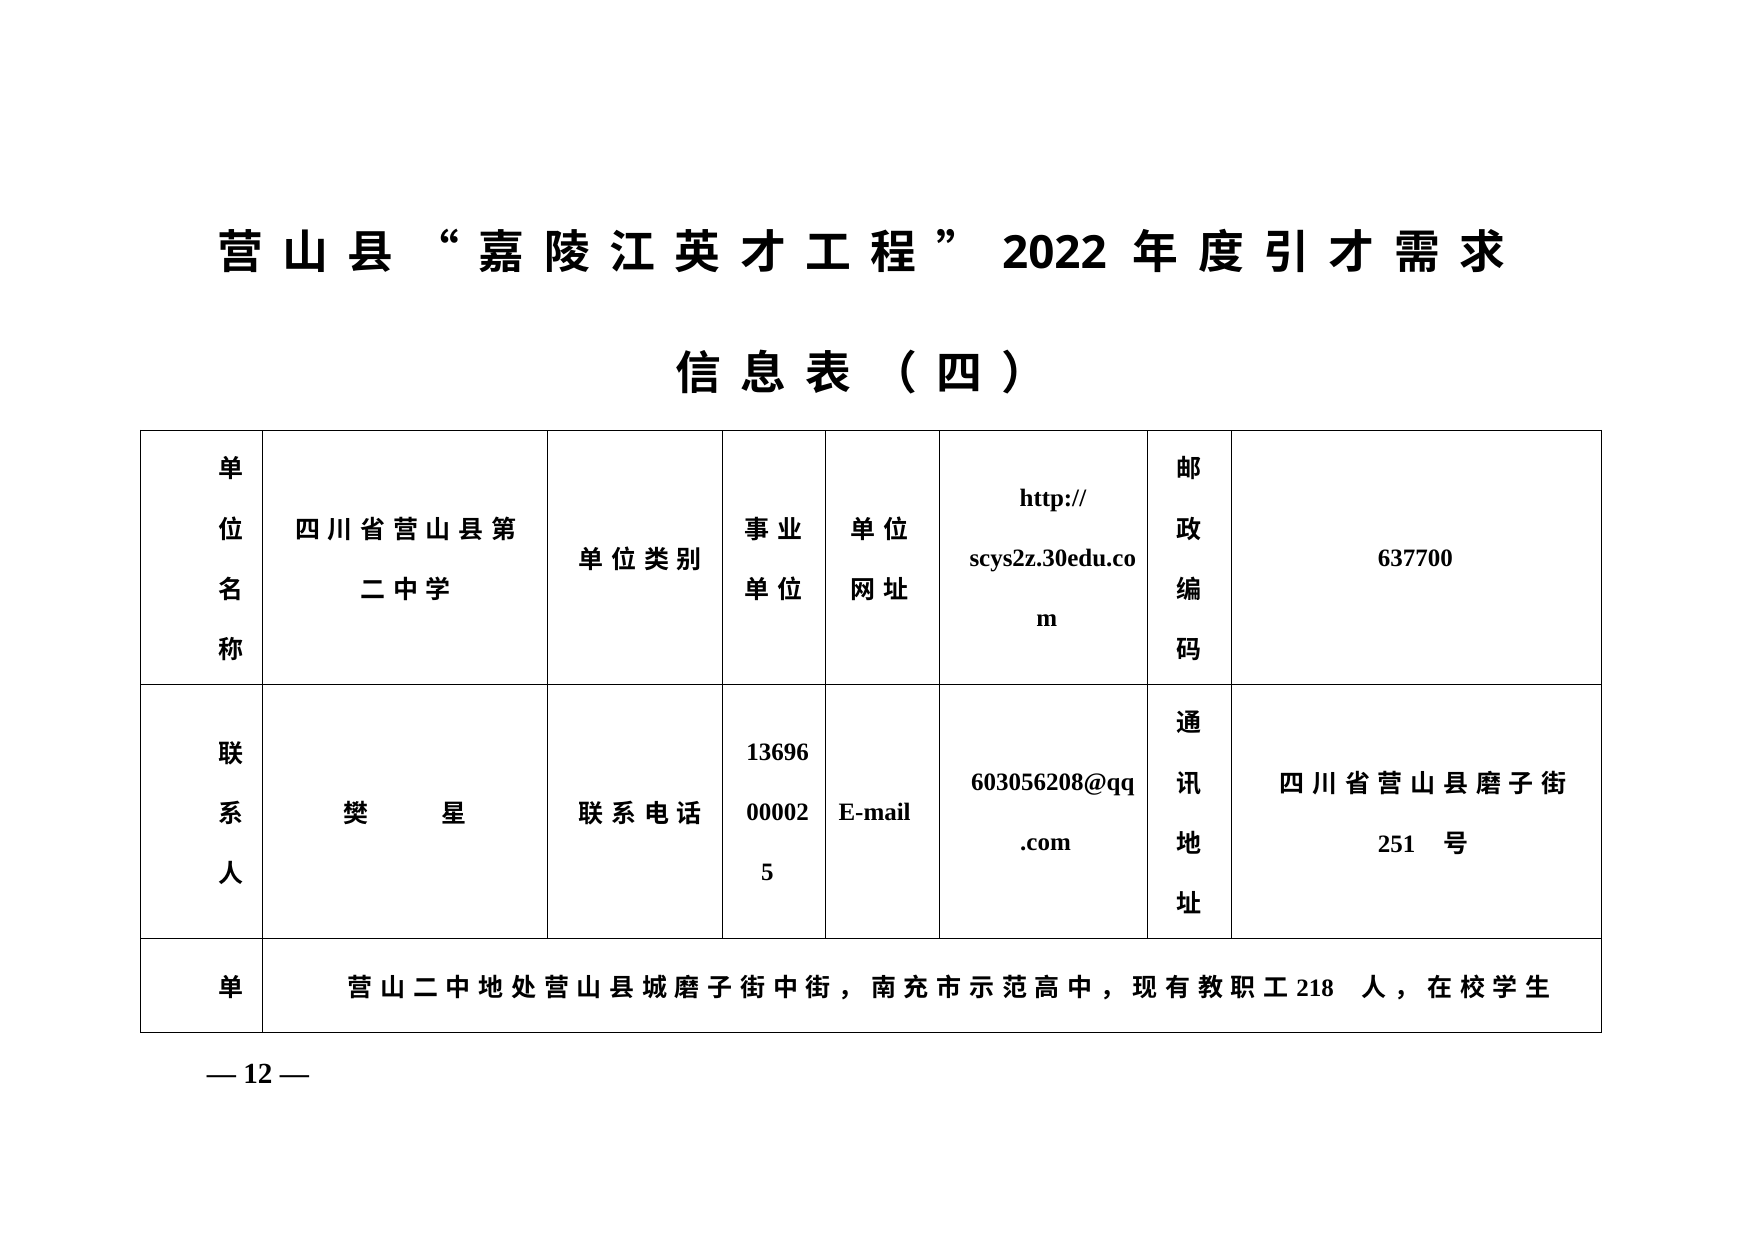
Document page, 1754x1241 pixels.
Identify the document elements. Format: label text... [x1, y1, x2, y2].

table_cell 联系人 [141, 685, 262, 938]
table_header 单位名称 [141, 431, 262, 684]
table_header 事业单位 [723, 431, 825, 684]
table_header 单位 网址 [826, 431, 939, 684]
table_cell 通讯 地址 [1148, 685, 1231, 938]
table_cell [263, 939, 1601, 1032]
table_header 637700 [1232, 431, 1601, 684]
table_cell 603056208@qq.com [940, 685, 1147, 938]
text 营山县“嘉陵江英才工程”2022年度引才需求信息表（四） [217, 188, 1525, 430]
table_header http://scys2z.30edu.com [940, 431, 1147, 684]
table_cell 联系电话 [548, 685, 722, 938]
table_header 单位类别 [548, 431, 722, 684]
table_header 邮政 编码 [1148, 431, 1231, 684]
table_cell 樊 星 [263, 685, 547, 938]
table_cell 13696000025 [723, 685, 825, 938]
table_cell E-mail [826, 685, 939, 938]
table_cell 四川省营山县磨子街251号 [1232, 685, 1601, 938]
table_cell 单位简介（200字左右） [141, 939, 262, 1032]
table_header 四川省营山县第二中学 [263, 431, 547, 684]
